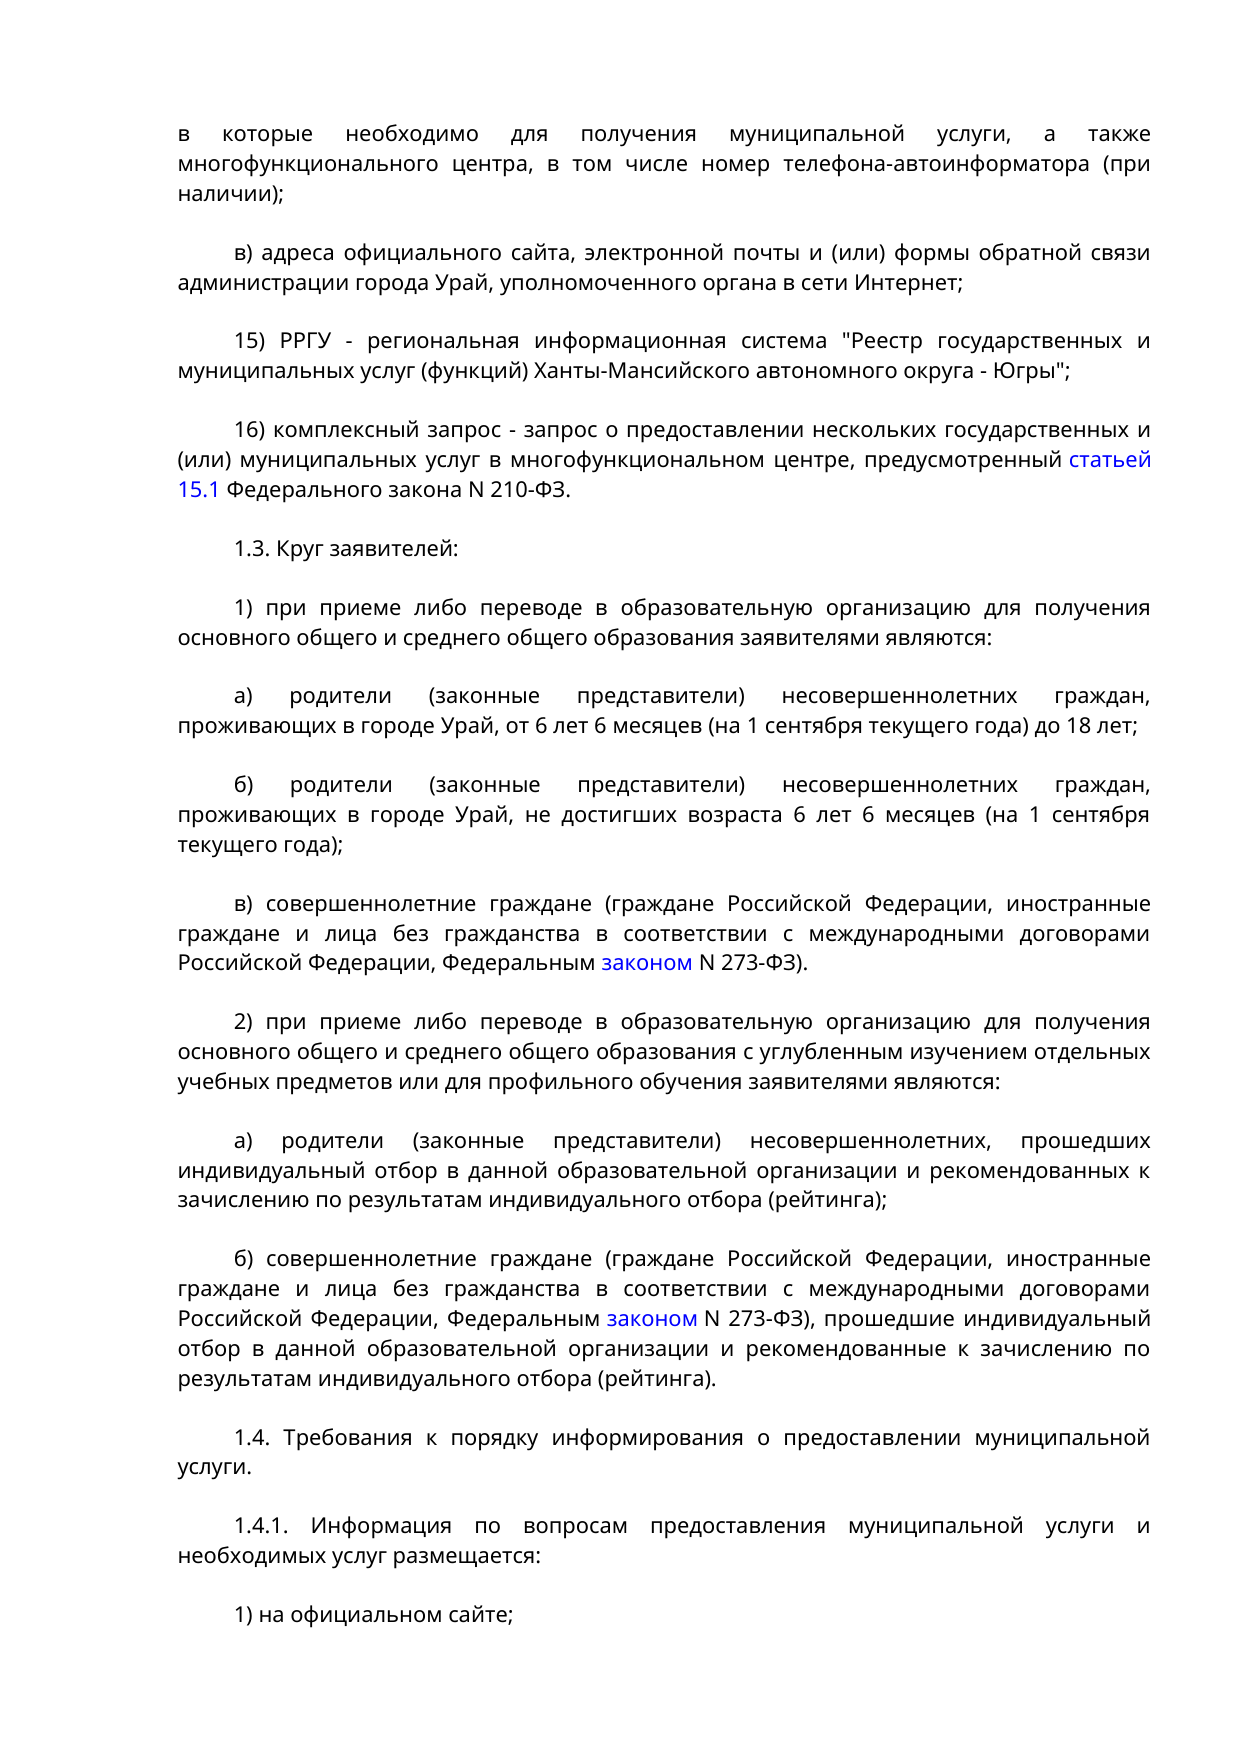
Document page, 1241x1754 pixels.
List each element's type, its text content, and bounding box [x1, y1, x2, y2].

text 1.4. Требования к порядку информирования о предоставлении муниципальной услуги. [177, 1421, 1152, 1481]
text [177, 118, 1152, 207]
text б) родители (законные представители) несовершеннолетних граждан, проживающих в городе Урай, не достигших возраста 6 лет 6 месяцев (на 1 сентября текущего года); [177, 769, 1152, 858]
text а) родители (законные представители) несовершеннолетних, прошедших индивидуальный отбор в данной образовательной организации и рекомендованных к зачислению по результатам индивидуального отбора (рейтинга); [177, 1125, 1152, 1214]
text а) родители (законные представители) несовершеннолетних граждан, проживающих в городе Урай, от 6 лет 6 месяцев (на 1 сентября текущего года) до 18 лет; [177, 680, 1152, 740]
text в) совершеннолетние граждане (граждане Российской Федерации, иностранные граждане и лица без гражданства в соответствии с международными договорами Российской Федерации, Федеральным законом N 273-ФЗ). [177, 888, 1152, 977]
text 1) при приеме либо переводе в образовательную организацию для получения основного общего и среднего общего образования заявителями являются: [177, 592, 1152, 651]
text 1) на официальном сайте; [177, 1599, 1152, 1629]
text в) адреса официального сайта, электронной почты и (или) формы обратной связи администрации города Урай, уполномоченного органа в сети Интернет; [177, 237, 1152, 296]
text 1.4.1. Информация по вопросам предоставления муниципальной услуги и необходимых услуг размещается: [177, 1510, 1152, 1570]
text 15) РРГУ - региональная информационная система "Реестр государственных и муниципальных услуг (функций) Ханты-Мансийского автономного округа - Югры"; [177, 325, 1152, 385]
text б) совершеннолетние граждане (граждане Российской Федерации, иностранные граждане и лица без гражданства в соответствии с международными договорами Российской Федерации, Федеральным законом N 273-ФЗ), прошедшие индивидуальный отбор в данной образовательной организации и рекомендованные к зачислению по результатам индивидуального отбора (рейтинга). [177, 1243, 1152, 1392]
text 16) комплексный запрос - запрос о предоставлении нескольких государственных и (или) муниципальных услуг в многофункциональном центре, предусмотренный статьей 15.1 Федерального закона N 210-ФЗ. [177, 414, 1152, 503]
text 1.3. Круг заявителей: [177, 533, 1152, 562]
text 2) при приеме либо переводе в образовательную организацию для получения основного общего и среднего общего образования с углубленным изучением отдельных учебных предметов или для профильного обучения заявителями являются: [177, 1006, 1152, 1096]
